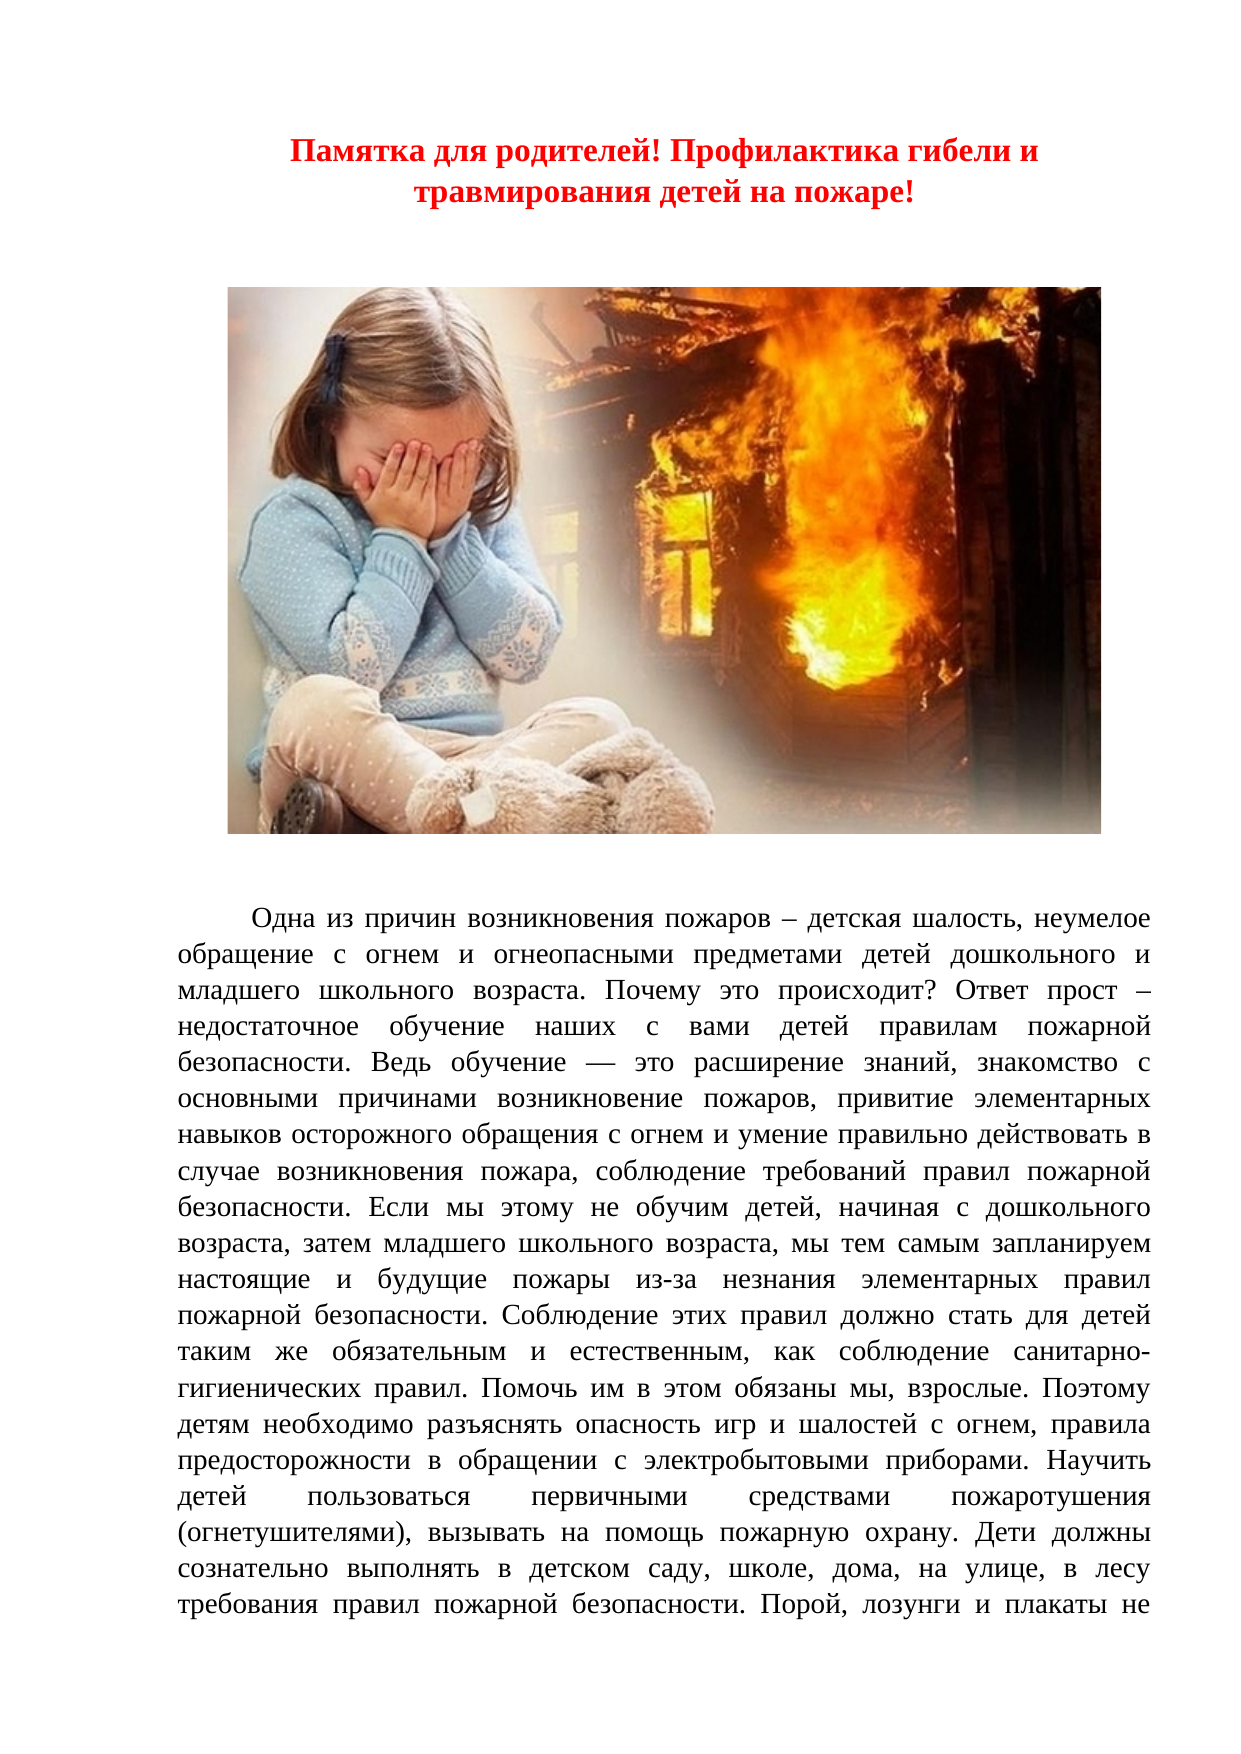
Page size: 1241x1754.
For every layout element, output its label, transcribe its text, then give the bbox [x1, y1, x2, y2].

picture [227, 287, 1102, 834]
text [177, 900, 1152, 1620]
text Памятка для родителей! Профилактика гибели и травмирования детей на пожаре! [177, 130, 1152, 209]
